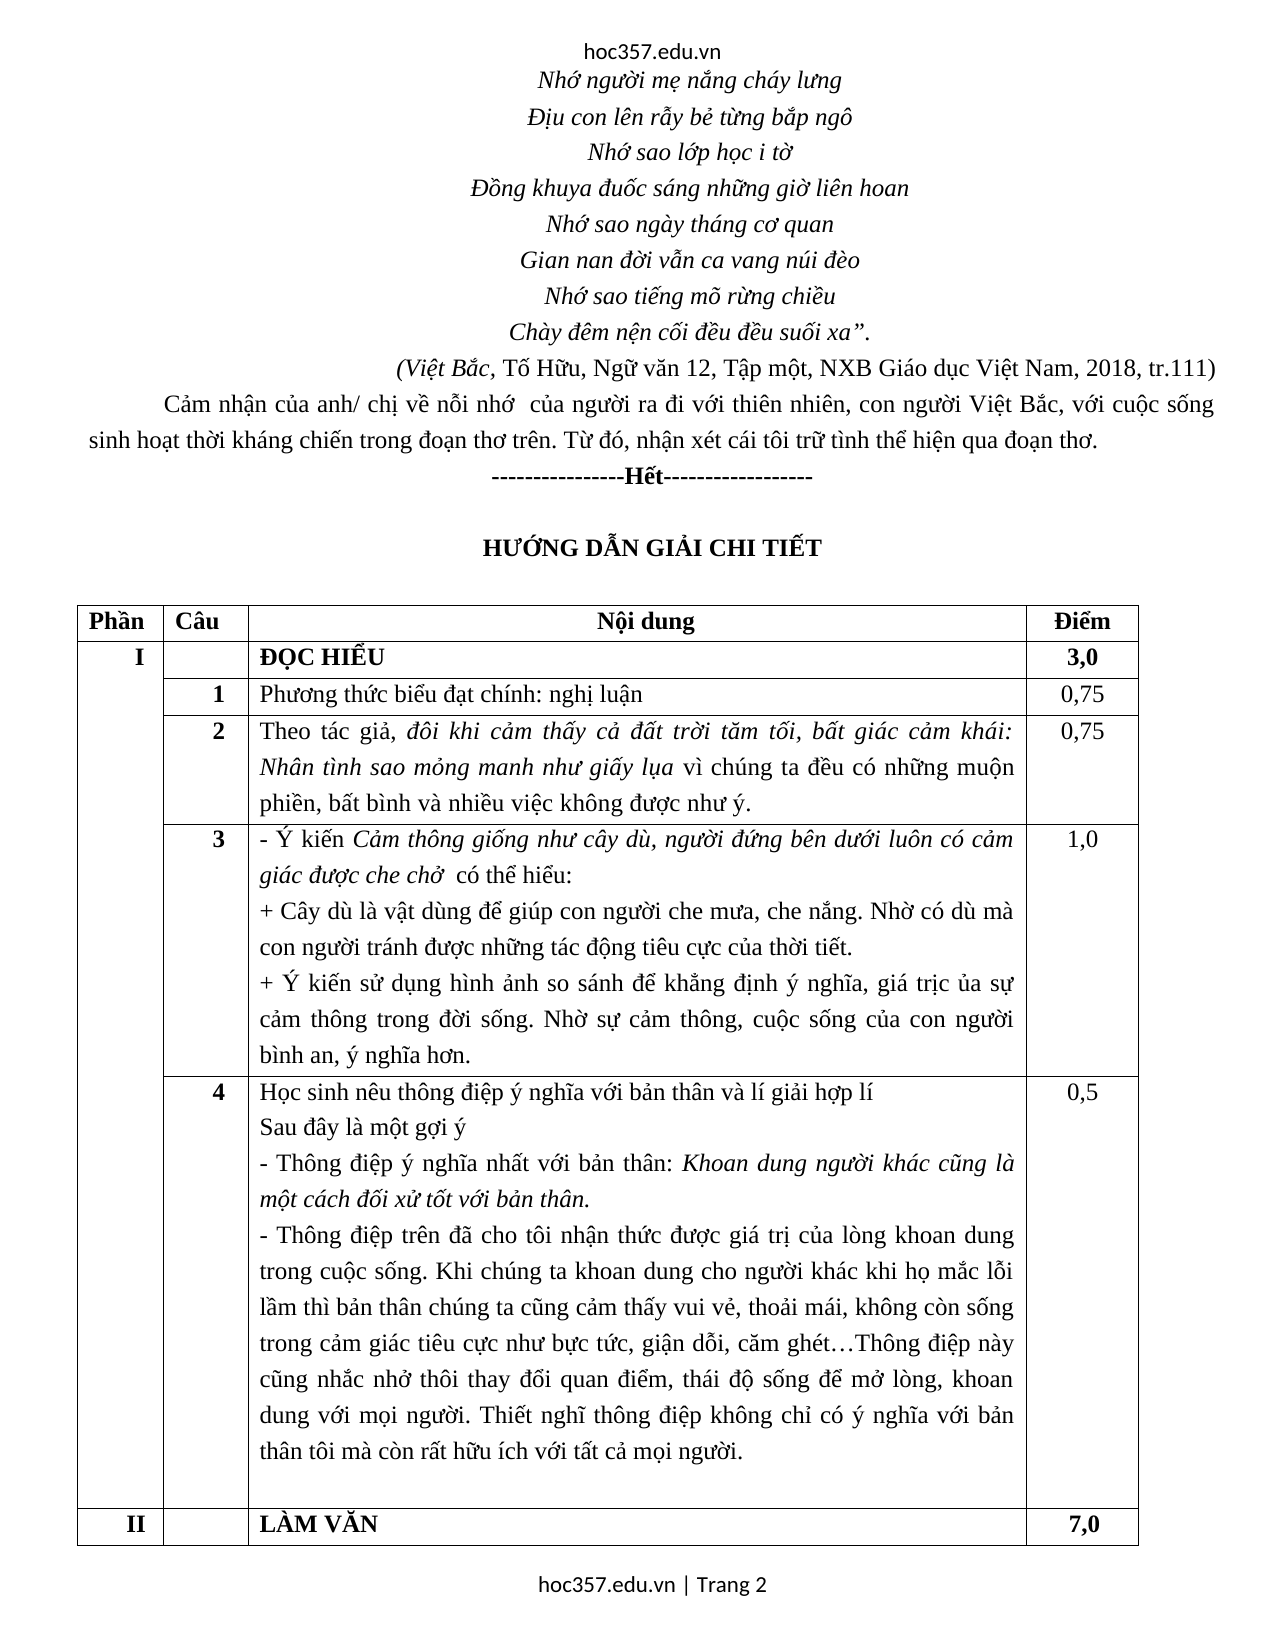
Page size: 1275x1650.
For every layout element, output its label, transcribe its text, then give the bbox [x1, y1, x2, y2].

table_cell 1,0 [1027, 825, 1138, 1076]
table_header Nội dung [249, 606, 1026, 641]
text Nhớ sao lớp học i tờ [89, 137, 1216, 166]
table_cell ĐỌC HIỂU [249, 642, 1026, 678]
text Cảm nhận của anh/ chị về nỗi nhớ của người ra đi với thiên nhiên, con người Việt Bắc, với cuộc sống sinh hoạt thời kháng chiến trong đoạn thơ trên. Từ đó, nhận xét cái tôi trữ tình thể hiện qua đoạn thơ. [89, 389, 1216, 454]
table_cell Theo tác giả, đôi khi cảm thấy cả đất trời tăm tối, bất giác cảm khái: Nhân tình sao mỏng manh như giấy lụa vì chúng ta đều có những muộn phiền, bất bình và nhiều việc không được như ý. [249, 716, 1026, 823]
text Chày đêm nện cối đều đều suối xa”. [89, 317, 1216, 346]
table_cell LÀM VĂN [249, 1509, 1026, 1544]
table_cell [164, 642, 248, 678]
table_cell Học sinh nêu thông điệp ý nghĩa với bản thân và lí giải hợp lí Sau đây là một gợi ý - Thông điệp ý nghĩa nhất với bản thân: Khoan dung người khác cũng là một cách đối xử tốt với bản thân. - Thông điệp trên đã cho tôi nhận thức được giá trị của lòng khoan dung trong cuộc sống. Khi chúng ta khoan dung cho người khác khi họ mắc lỗi lầm thì bản thân chúng ta cũng cảm thấy vui vẻ, thoải mái, không còn sống trong cảm giác tiêu cực như bực tức, giận dỗi, căm ghét…Thông điệp này cũng nhắc nhở thôi thay đổi quan điểm, thái độ sống để mở lòng, khoan dung với mọi người. Thiết nghĩ thông điệp không chỉ có ý nghĩa với bản thân tôi mà còn rất hữu ích với tất cả mọi người. [249, 1077, 1026, 1508]
table_cell 2 [164, 716, 248, 823]
table_cell 0,75 [1027, 679, 1138, 715]
text Địu con lên rẫy bẻ từng bắp ngô [89, 102, 1216, 130]
text ----------------Hết------------------ [89, 461, 1216, 490]
table_cell 1 [164, 679, 248, 715]
text Nhớ sao tiếng mõ rừng chiều [89, 281, 1216, 310]
text Đồng khuya đuốc sáng những giờ liên hoan [89, 173, 1216, 202]
text Gian nan đời vẫn ca vang núi đèo [89, 245, 1216, 274]
table_cell I [78, 642, 163, 1508]
text Nhớ sao ngày tháng cơ quan [89, 209, 1216, 238]
text Nhớ người mẹ nắng cháy lưng [89, 66, 1216, 94]
text (Việt Bắc, Tố Hữu, Ngữ văn 12, Tập một, NXB Giáo dục Việt Nam, 2018, tr.111) [89, 353, 1216, 382]
table_cell 3,0 [1027, 642, 1138, 678]
table_cell Phương thức biểu đạt chính: nghị luận [249, 679, 1026, 715]
table_cell II [78, 1509, 163, 1544]
table_header Điểm [1027, 606, 1138, 641]
table_header Câu [164, 606, 248, 641]
table_cell - Ý kiến Cảm thông giống như cây dù, người đứng bên dưới luôn có cảm giác được che chở có thể hiểu: + Cây dù là vật dùng để giúp con người che mưa, che nắng. Nhờ có dù mà con người tránh được những tác động tiêu cực của thời tiết. + Ý kiến sử dụng hình ảnh so sánh để khẳng định ý nghĩa, giá trịc ủa sự cảm thông trong đời sống. Nhờ sự cảm thông, cuộc sống của con người bình an, ý nghĩa hơn. [249, 825, 1026, 1076]
table_header Phần [78, 606, 163, 641]
table_cell 7,0 [1027, 1509, 1138, 1544]
table_cell [164, 1509, 248, 1544]
table_cell 3 [164, 825, 248, 1076]
table_cell 0,75 [1027, 716, 1138, 823]
table_cell 4 [164, 1077, 248, 1508]
text HƯỚNG DẪN GIẢI CHI TIẾT [89, 533, 1216, 562]
table_cell 0,5 [1027, 1077, 1138, 1508]
